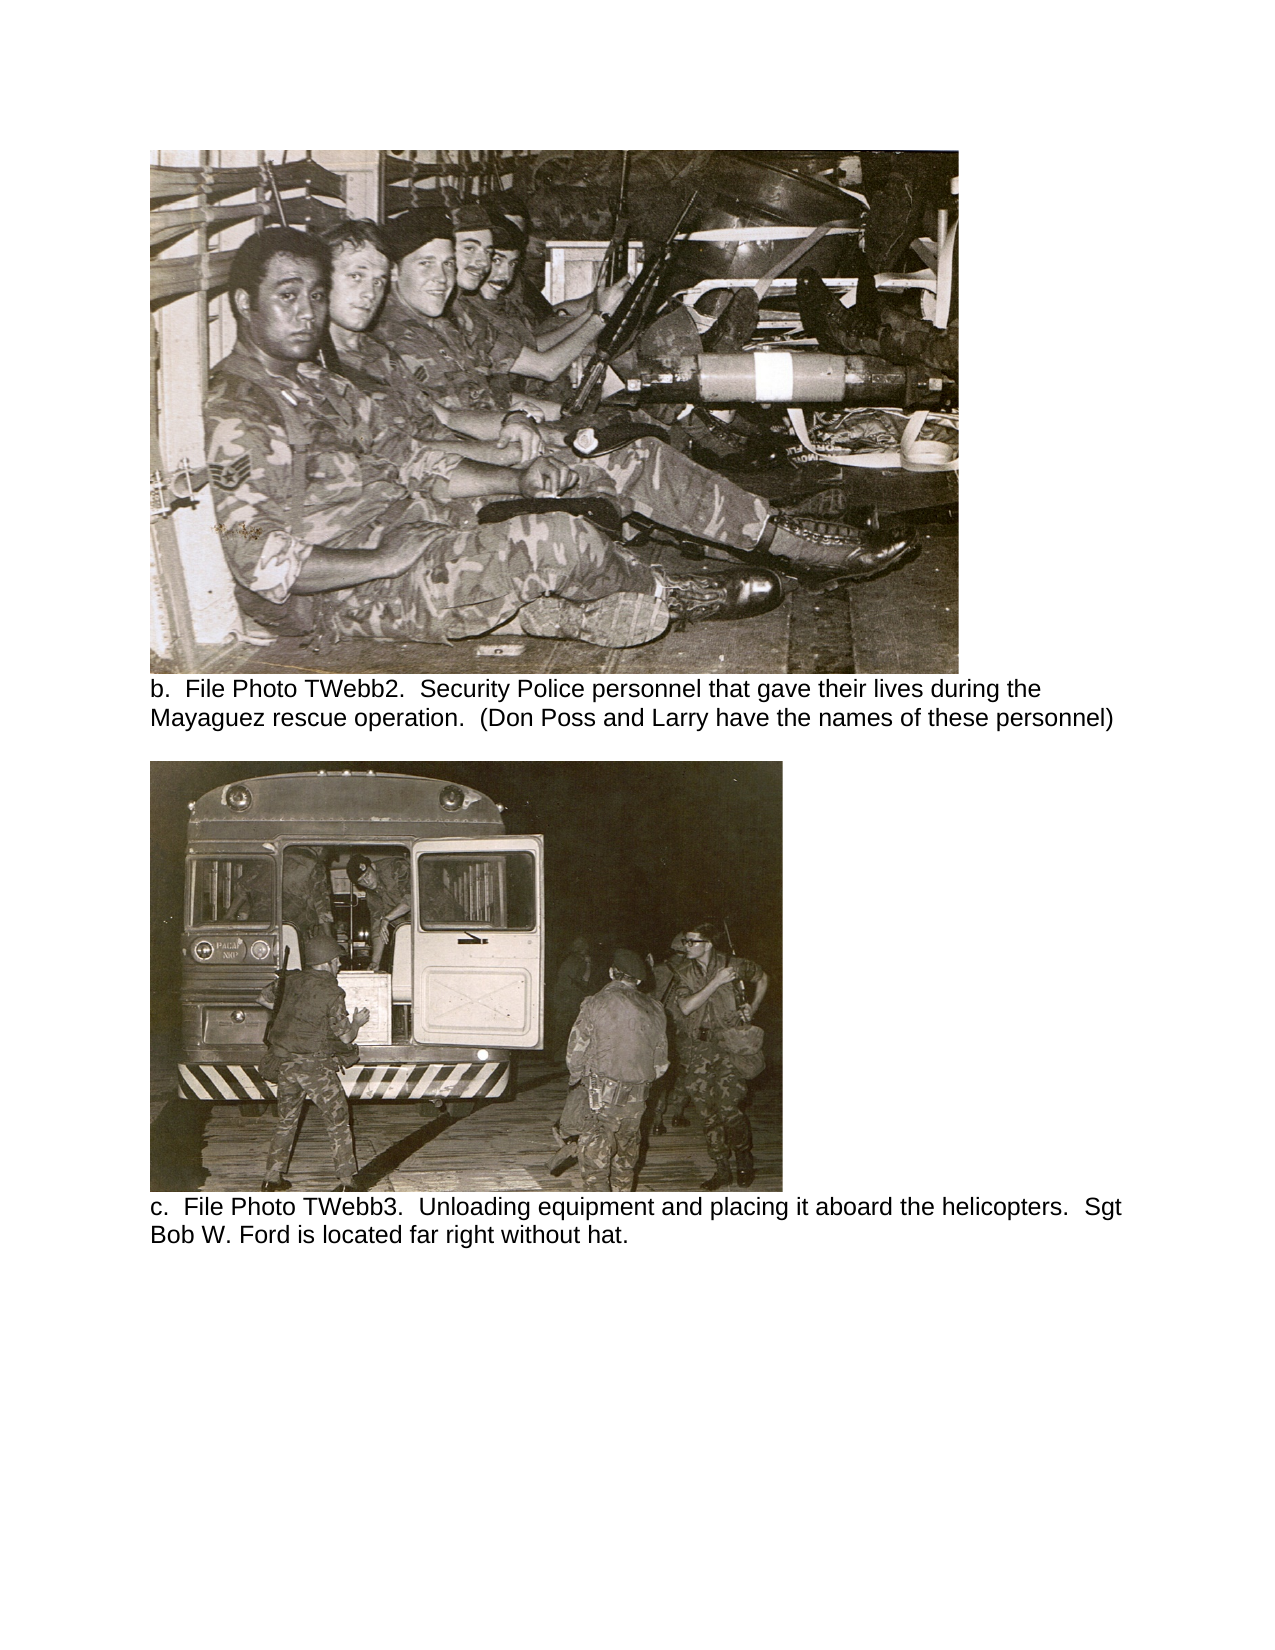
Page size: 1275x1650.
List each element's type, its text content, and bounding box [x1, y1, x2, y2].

picture [150, 761, 783, 1192]
picture [150, 150, 959, 674]
text b. File Photo TWebb2. Security Police personnel that gave their lives during the Mayaguez rescue operation. (Don Poss and Larry have the names of these personnel) [150, 674, 1125, 731]
